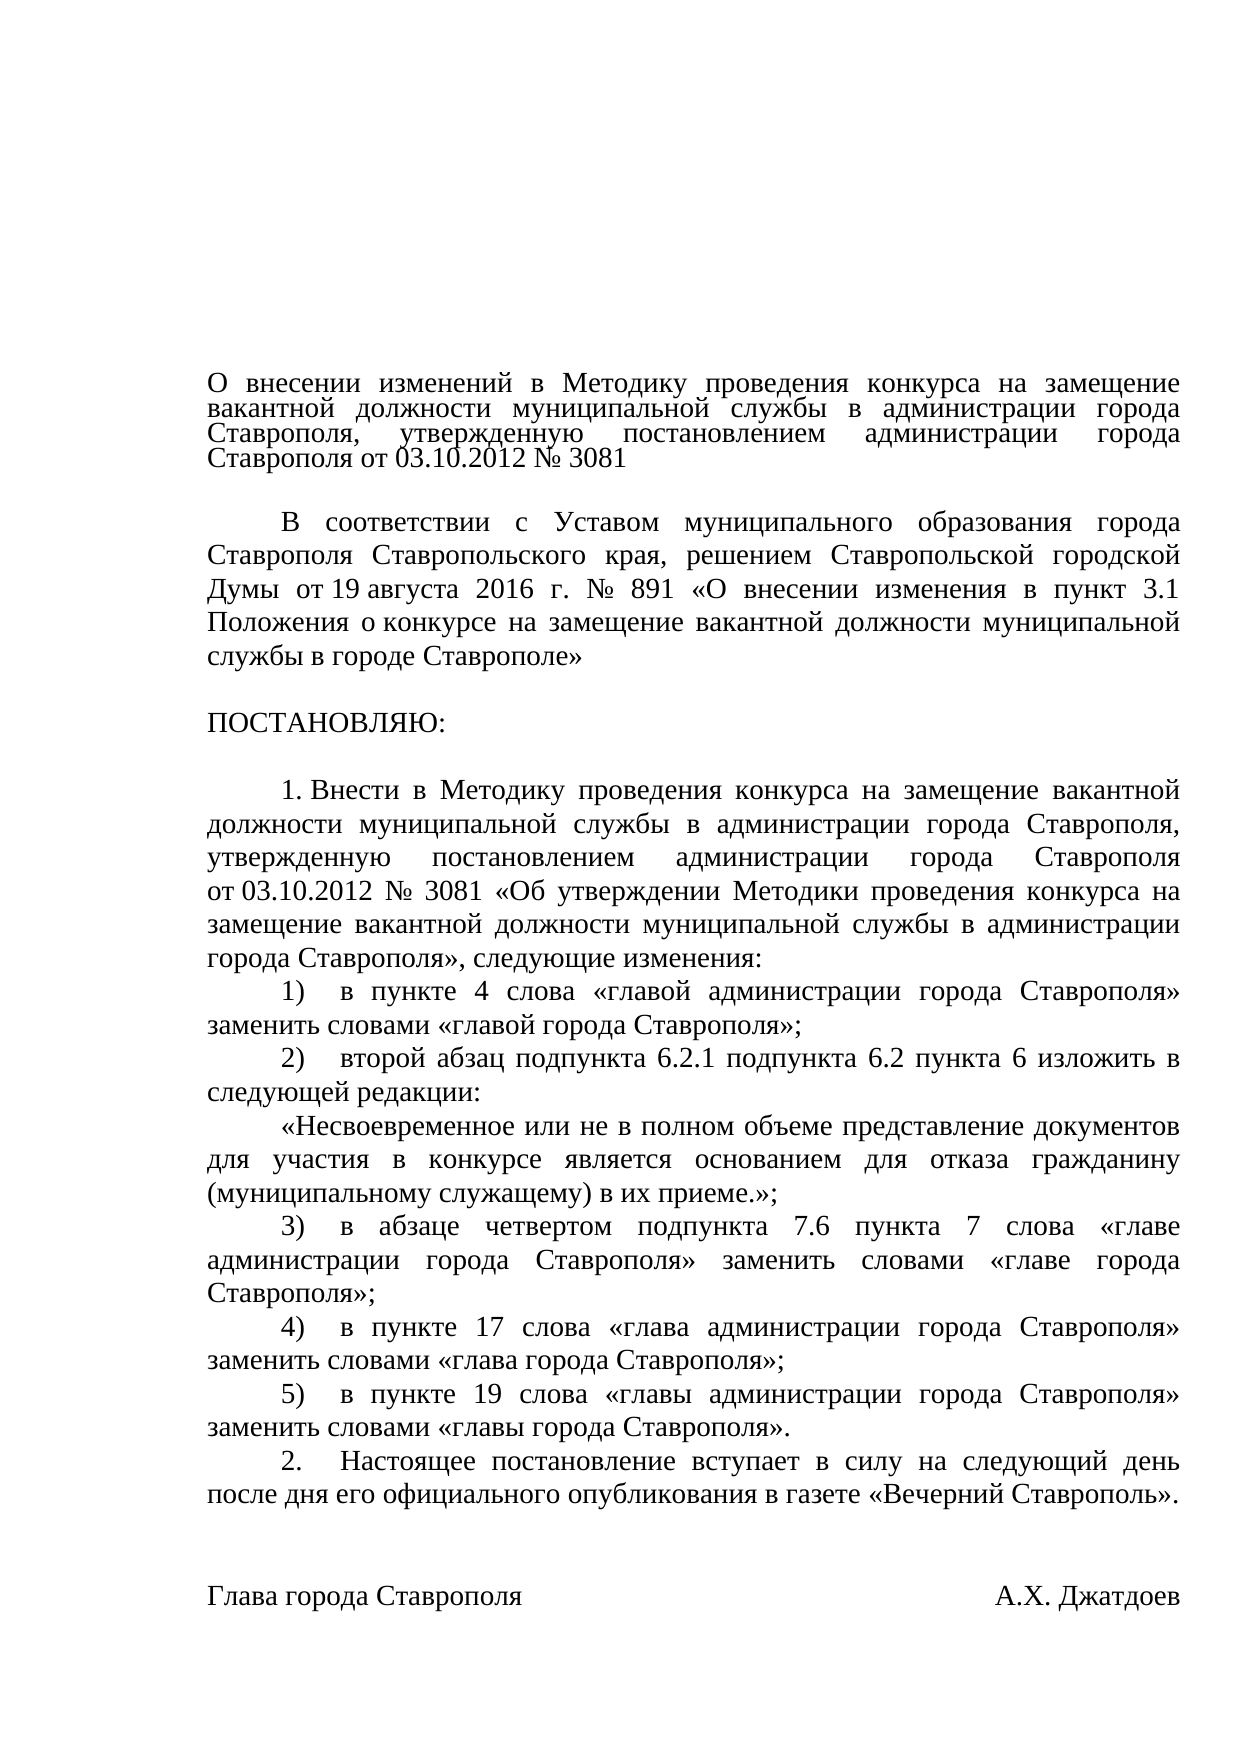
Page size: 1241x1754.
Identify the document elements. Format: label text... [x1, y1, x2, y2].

list Настоящее постановление вступает в силу на следующий день после дня его официального опубликования в газете «Вечерний Ставрополь». [207, 1443, 1181, 1510]
list в пункте 17 слова «глава администрации города Ставрополя» заменить словами «глава города Ставрополя»; [207, 1309, 1181, 1376]
list Внести в Методику проведения конкурса на замещение вакантной должности муниципальной службы в администрации города Ставрополя, утвержденную постановлением администрации города Ставрополя от 03.10.2012 № 3081 «Об утверждении Методики проведения конкурса на замещение вакантной должности муниципальной службы в администрации города Ставрополя», следующие изменения: [207, 772, 1181, 973]
text ПОСТАНОВЛЯЮ: [207, 705, 1181, 739]
text В соответствии с Уставом муниципального образования города Ставрополя Ставропольского края, решением Ставропольской городской Думы от 19 августа 2016 г. № 891 «О внесении изменения в пункт 3.1 Положения о конкурсе на замещение вакантной должности муниципальной службы в городе Ставрополе» [207, 504, 1181, 672]
list «Несвоевременное или не в полном объеме представление документов для участия в конкурсе является основанием для отказа гражданину (муниципальному служащему) в их приеме.»; [207, 1108, 1181, 1208]
list в пункте 19 слова «главы администрации города Ставрополя» заменить словами «главы города Ставрополя». [207, 1376, 1181, 1443]
list второй абзац подпункта 6.2.1 подпункта 6.2 пункта 6 изложить в следующей редакции: [207, 1041, 1181, 1108]
text Глава города Ставрополя А.Х. Джатдоев [207, 1585, 1181, 1610]
list в абзаце четвертом подпункта 7.6 пункта 7 слова «главе администрации города Ставрополя» заменить словами «главе города Ставрополя»; [207, 1208, 1181, 1309]
list в пункте 4 слова «главой администрации города Ставрополя» заменить словами «главой города Ставрополя»; [207, 973, 1181, 1041]
text О внесении изменений в Методику проведения конкурса на замещение вакантной должности муниципальной службы в администрации города Ставрополя, утвержденную постановлением администрации города Ставрополя от 03.10.2012 № 3081 [207, 373, 1181, 473]
